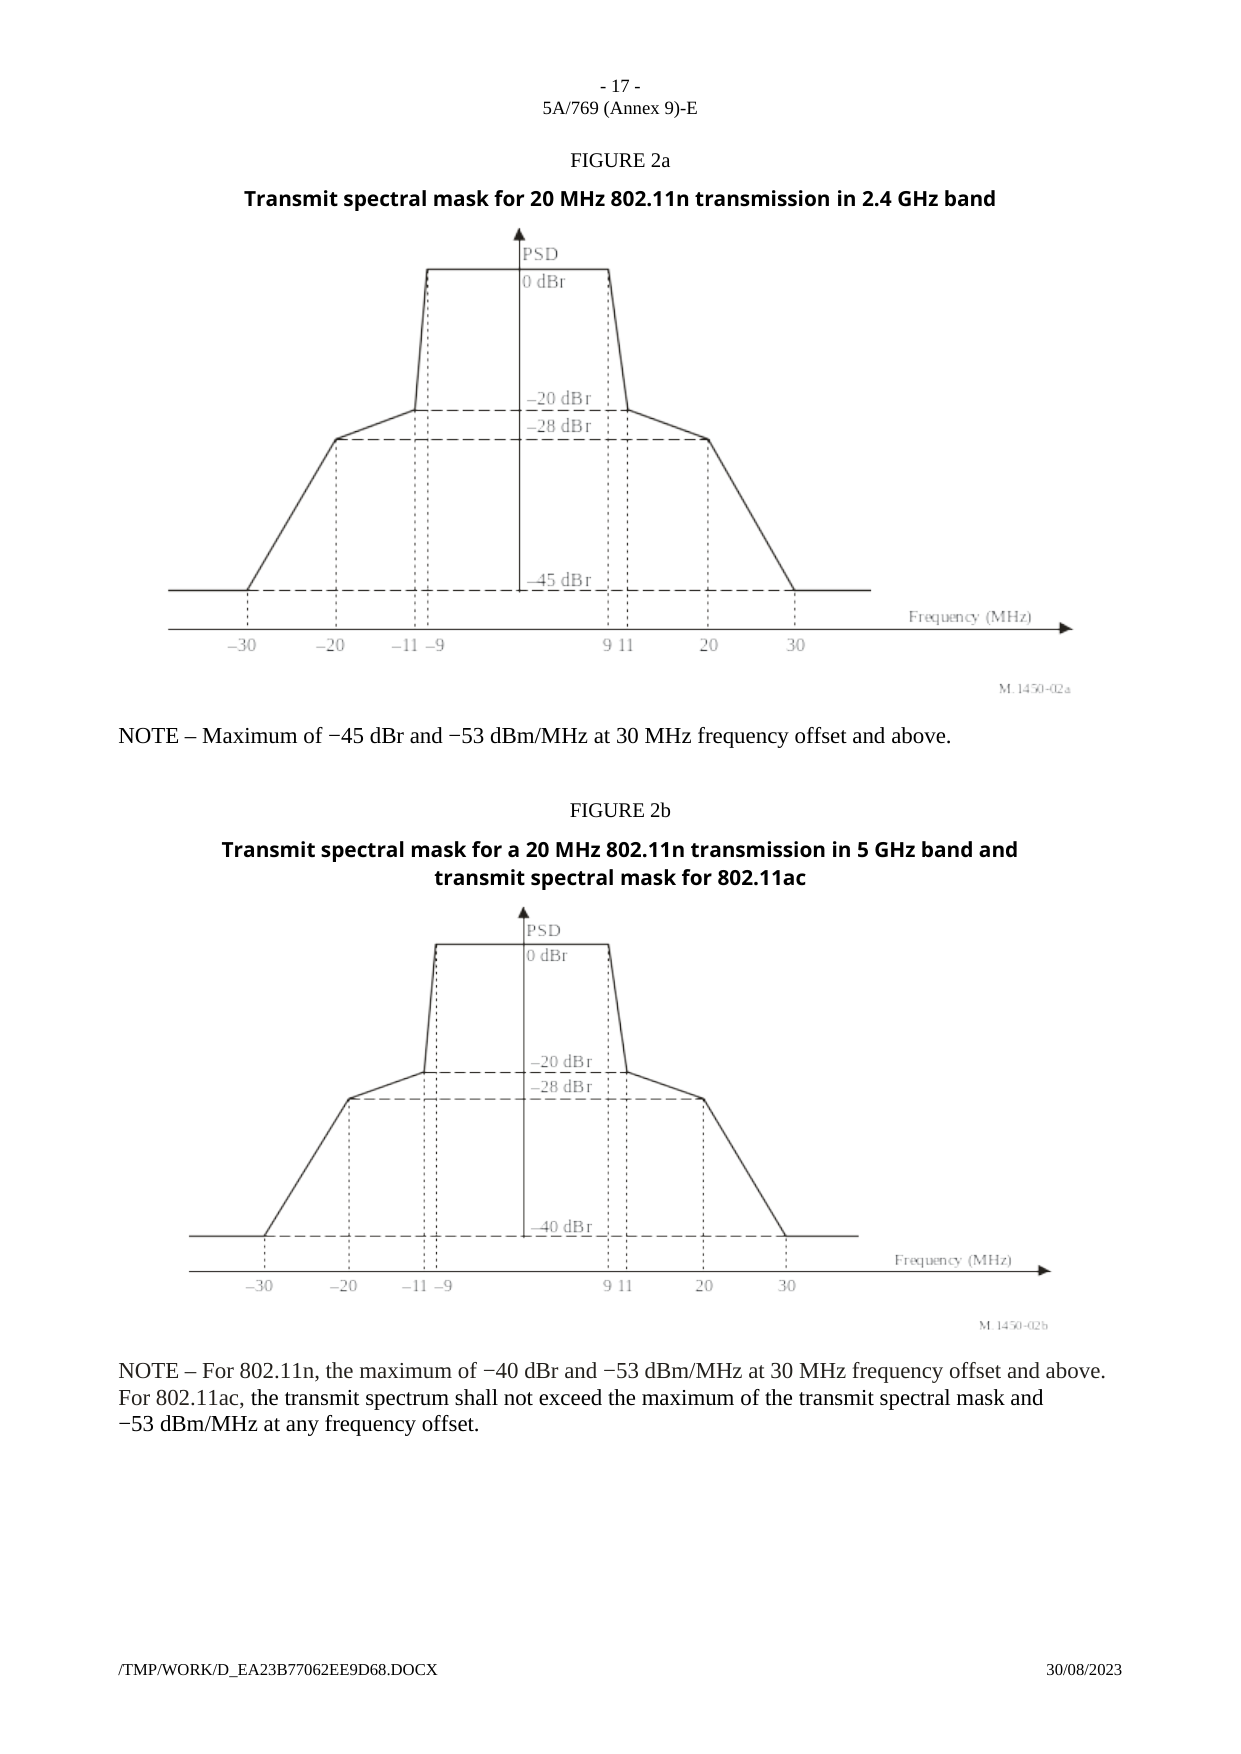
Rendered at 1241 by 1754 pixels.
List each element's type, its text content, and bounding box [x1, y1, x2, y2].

text NOTE – For 802.11n, the maximum of −40 dBr and −53 dBm/MHz at 30 MHz frequency offset and above. For 802.11ac, the transmit spectrum shall not exceed the maximum of the transmit spectral mask and −53 dBm/MHz at any frequency offset. [118, 1357, 1122, 1437]
text FIGURE 2a [118, 148, 1122, 172]
title Transmit spectral mask for a 20 MHz 802.11n transmission in 5 GHz band and transmit spectral mask for 802.11ac [118, 835, 1122, 892]
text FIGURE 2b [118, 798, 1122, 822]
text NOTE – Maximum of −45 dBr and −53 dBm/MHz at 30 MHz frequency offset and above. [118, 722, 1122, 748]
title Transmit spectral mask for 20 MHz 802.11n transmission in 2.4 GHz band [118, 184, 1122, 213]
